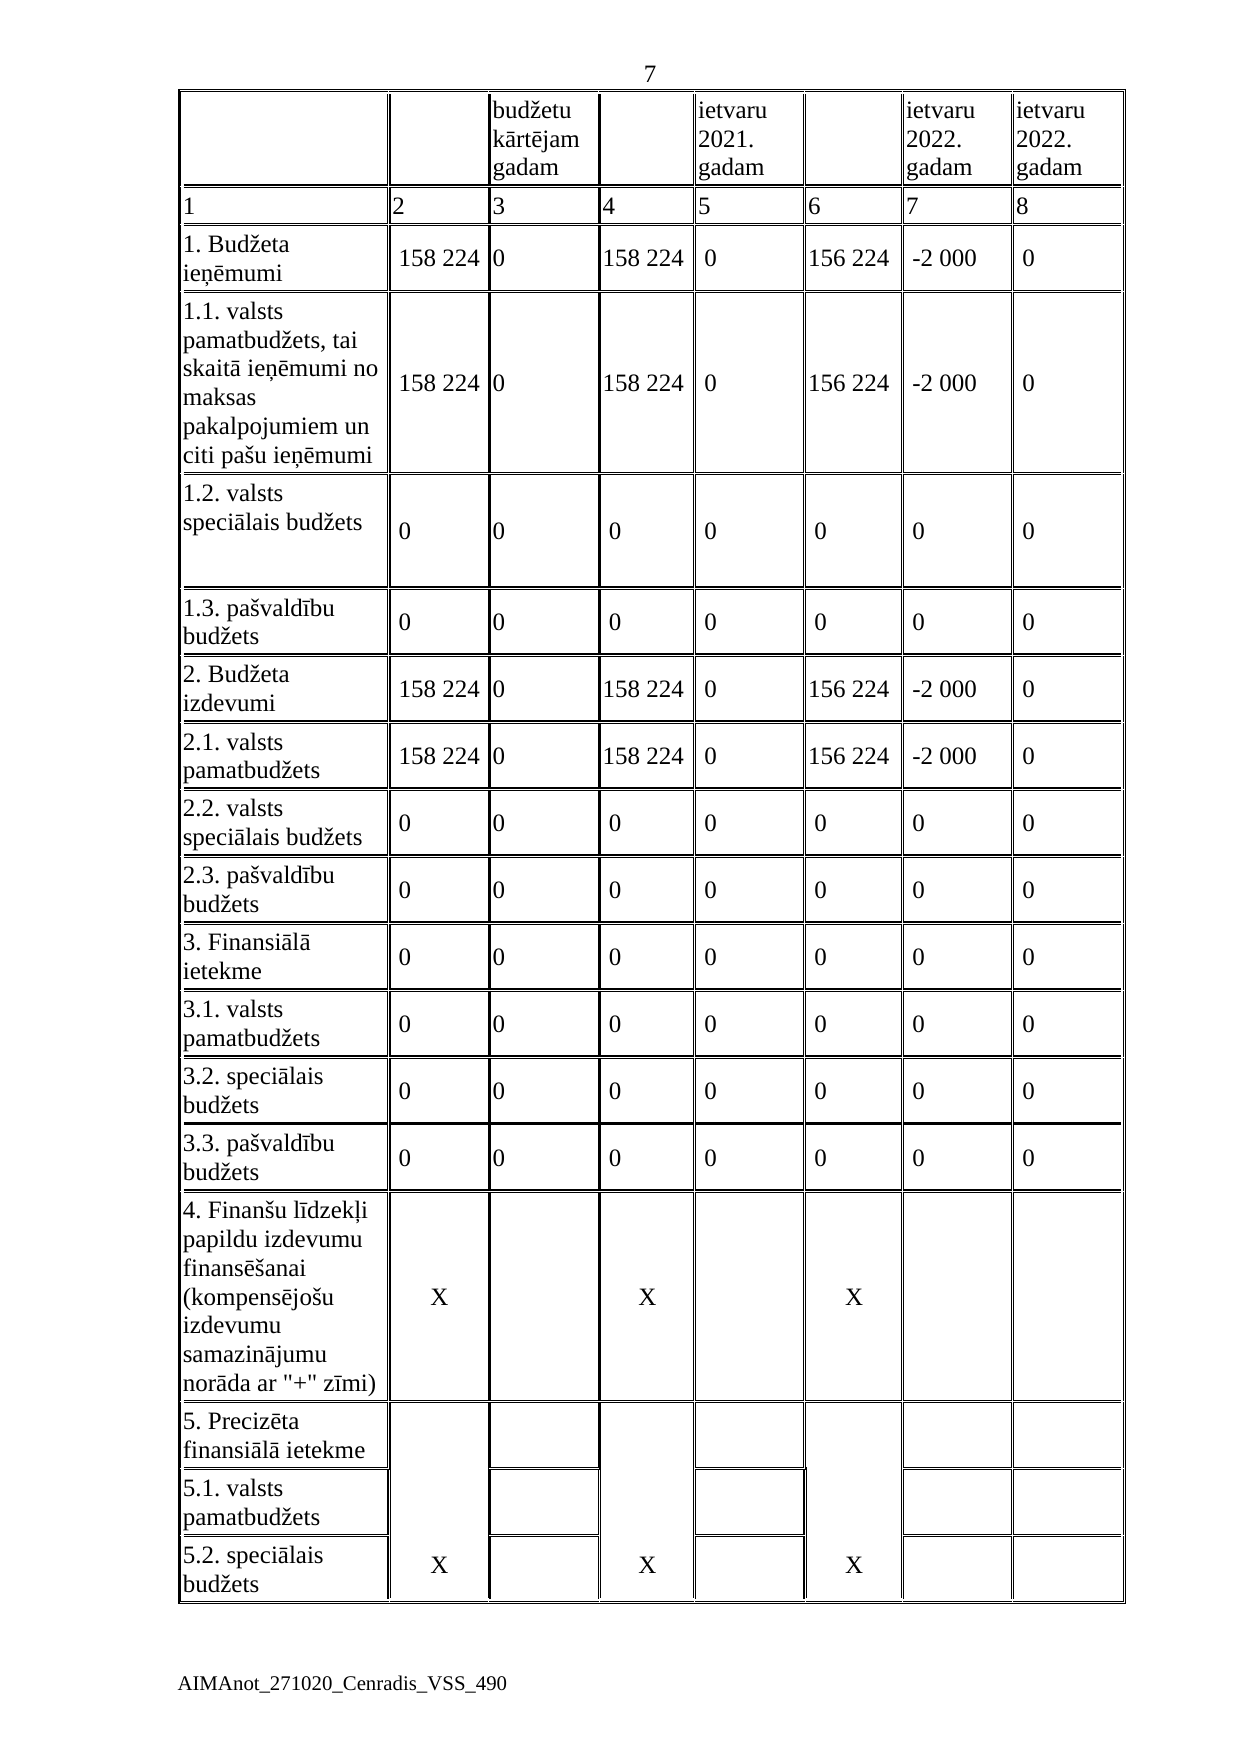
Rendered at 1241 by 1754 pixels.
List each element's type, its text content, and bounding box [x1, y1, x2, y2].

table_cell X [806, 1193, 901, 1400]
table_cell 0 [904, 791, 1011, 854]
table_cell [491, 1403, 598, 1467]
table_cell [489, 90, 599, 184]
table_cell 0 [904, 992, 1011, 1055]
table_cell 0 [696, 791, 803, 854]
table_cell 0 [806, 925, 901, 988]
table_cell 0 [601, 1125, 693, 1189]
table_cell [696, 1403, 803, 1467]
table_cell 0 [806, 992, 901, 1055]
table_cell 0 [696, 858, 803, 921]
table_cell 1 [181, 184, 387, 223]
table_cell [903, 92, 1013, 184]
table_cell 0 [391, 1125, 488, 1189]
table_cell 2 [391, 188, 488, 223]
table_cell 0 [806, 858, 901, 921]
table_cell 0 [601, 992, 693, 1055]
table_cell 0 [491, 791, 598, 854]
table_cell [695, 1537, 805, 1601]
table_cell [389, 90, 489, 184]
table_cell 0 [904, 925, 1011, 988]
table_cell 1.1. valsts pamatbudžets, tai skaitā ieņēmumi no maksas pakalpojumiem un citi pašu ieņēmumi [181, 290, 387, 472]
table_cell 0 [806, 1059, 901, 1122]
table_cell [1013, 1400, 1124, 1467]
table_cell X [805, 1403, 903, 1601]
table_cell 0 [806, 791, 901, 854]
table_cell 3 [491, 188, 598, 223]
table_cell 0 [491, 724, 598, 787]
table_cell 0 [491, 657, 598, 720]
table_cell 0 [391, 1059, 488, 1122]
table_cell 0 [601, 925, 693, 988]
table_cell 0 [1014, 653, 1123, 720]
table_cell 5. Precizēta finansiālā ietekme [180, 1400, 389, 1467]
table_cell 0 [601, 590, 693, 653]
table_cell 0 [491, 590, 598, 653]
table_cell 0 [696, 657, 803, 720]
table_cell 158 224 [601, 724, 693, 787]
table_cell 0 [696, 226, 803, 289]
table_cell -2 000 [904, 724, 1011, 787]
table_cell [904, 1193, 1011, 1400]
table_cell [1014, 1189, 1123, 1400]
table_cell X [601, 1193, 693, 1400]
table_cell 0 [904, 475, 1011, 586]
table_cell 0 [491, 226, 598, 289]
table_cell 158 224 [601, 226, 693, 289]
table_cell 2.2. valsts speciālais budžets [181, 787, 387, 854]
table_cell 156 224 [806, 293, 901, 472]
table_cell 5.1. valsts pamatbudžets [180, 1467, 389, 1534]
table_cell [599, 92, 695, 184]
table_cell 5.2. speciālais budžets [180, 1534, 389, 1601]
table_cell [904, 1470, 1011, 1534]
table_cell 0 [696, 1125, 803, 1189]
table_cell [1013, 1534, 1124, 1601]
table_cell 0 [491, 1059, 598, 1122]
table_cell [696, 1193, 803, 1400]
table_cell 8 [1014, 184, 1123, 223]
table_cell 2. Budžeta izdevumi [181, 653, 387, 720]
table_cell 0 [601, 1059, 693, 1122]
table_cell 7 [904, 188, 1011, 223]
table_cell 0 [1014, 921, 1123, 988]
table_cell 0 [696, 925, 803, 988]
table_cell 0 [696, 475, 803, 586]
table_cell 0 [1014, 1055, 1123, 1122]
table_cell [696, 1470, 803, 1534]
table_cell 5 [696, 188, 803, 223]
table_cell 0 [391, 992, 488, 1055]
table_cell 0 [1014, 586, 1123, 653]
table_cell -2 000 [904, 226, 1011, 289]
table_cell 0 [601, 858, 693, 921]
table_cell [904, 1403, 1011, 1467]
table_cell 0 [391, 791, 488, 854]
table_cell 1. Budžeta ieņēmumi [180, 223, 389, 289]
table_cell [491, 1193, 598, 1400]
table_cell 2.3. pašvaldību budžets [181, 854, 387, 921]
table_cell 0 [391, 590, 488, 653]
table_cell 158 224 [391, 293, 488, 472]
table_cell 0 [491, 475, 598, 586]
table_cell 158 224 [601, 657, 693, 720]
table_cell 0 [601, 791, 693, 854]
table_cell 2.1. valsts pamatbudžets [181, 720, 387, 787]
table_cell [489, 1537, 599, 1601]
table_cell 3.3. pašvaldību budžets [181, 1122, 387, 1189]
table_cell 156 224 [806, 226, 901, 289]
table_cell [695, 92, 805, 184]
table_cell 0 [491, 992, 598, 1055]
table_cell 0 [904, 858, 1011, 921]
table_cell 0 [1014, 720, 1123, 787]
table_cell 158 224 [601, 293, 693, 472]
table_cell 0 [806, 590, 901, 653]
table_cell 1.3. pašvaldību budžets [181, 586, 387, 653]
table_cell [491, 1470, 598, 1534]
table_cell -2 000 [904, 293, 1011, 472]
table_cell X [389, 1403, 489, 1601]
table_cell 3.2. speciālais budžets [181, 1055, 387, 1122]
table_cell 0 [696, 293, 803, 472]
table_cell 0 [601, 475, 693, 586]
table_cell 4 [601, 188, 693, 223]
table_cell 0 [696, 590, 803, 653]
table_cell 158 224 [391, 226, 488, 289]
table_cell 0 [491, 293, 598, 472]
table_cell 0 [904, 1059, 1011, 1122]
table_cell 158 224 [391, 657, 488, 720]
table_cell 0 [491, 925, 598, 988]
table_cell 0 [391, 858, 488, 921]
table_cell 0 [696, 992, 803, 1055]
table_cell 6 [806, 188, 901, 223]
table_cell 0 [696, 1059, 803, 1122]
table_cell 4. Finanšu līdzekļi papildu izdevumu finansēšanai (kompensējošu izdevumu samazinājumu norāda ar "+" zīmi) [181, 1189, 387, 1400]
table_cell 156 224 [806, 724, 901, 787]
table_cell 0 [1014, 787, 1123, 854]
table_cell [1013, 92, 1123, 184]
table_cell 0 [391, 475, 488, 586]
table_cell -2 000 [904, 657, 1011, 720]
table_cell 0 [1014, 854, 1123, 921]
table_cell [1013, 1467, 1124, 1534]
table_cell 3.1. valsts pamatbudžets [181, 988, 387, 1055]
table_cell 0 [1013, 223, 1124, 289]
table_cell [903, 1537, 1013, 1601]
table_cell 1.2. valsts speciālais budžets [180, 472, 389, 586]
table_cell X [391, 1193, 488, 1400]
table_cell X [599, 1403, 695, 1601]
table_cell 0 [391, 925, 488, 988]
table_cell 0 [1014, 988, 1123, 1055]
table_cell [805, 92, 903, 184]
table_cell 158 224 [391, 724, 488, 787]
table_cell 0 [806, 475, 901, 586]
table_cell 0 [1013, 472, 1124, 586]
table_cell 3. Finansiālā ietekme [181, 921, 387, 988]
table_cell 156 224 [806, 657, 901, 720]
table_cell 0 [1014, 290, 1123, 472]
table_cell 0 [904, 590, 1011, 653]
table_cell 0 [806, 1125, 901, 1189]
table_cell 0 [904, 1125, 1011, 1189]
table_cell 0 [491, 858, 598, 921]
table_cell 0 [696, 724, 803, 787]
table_cell 0 [491, 1125, 598, 1189]
table_cell 0 [1014, 1122, 1123, 1189]
